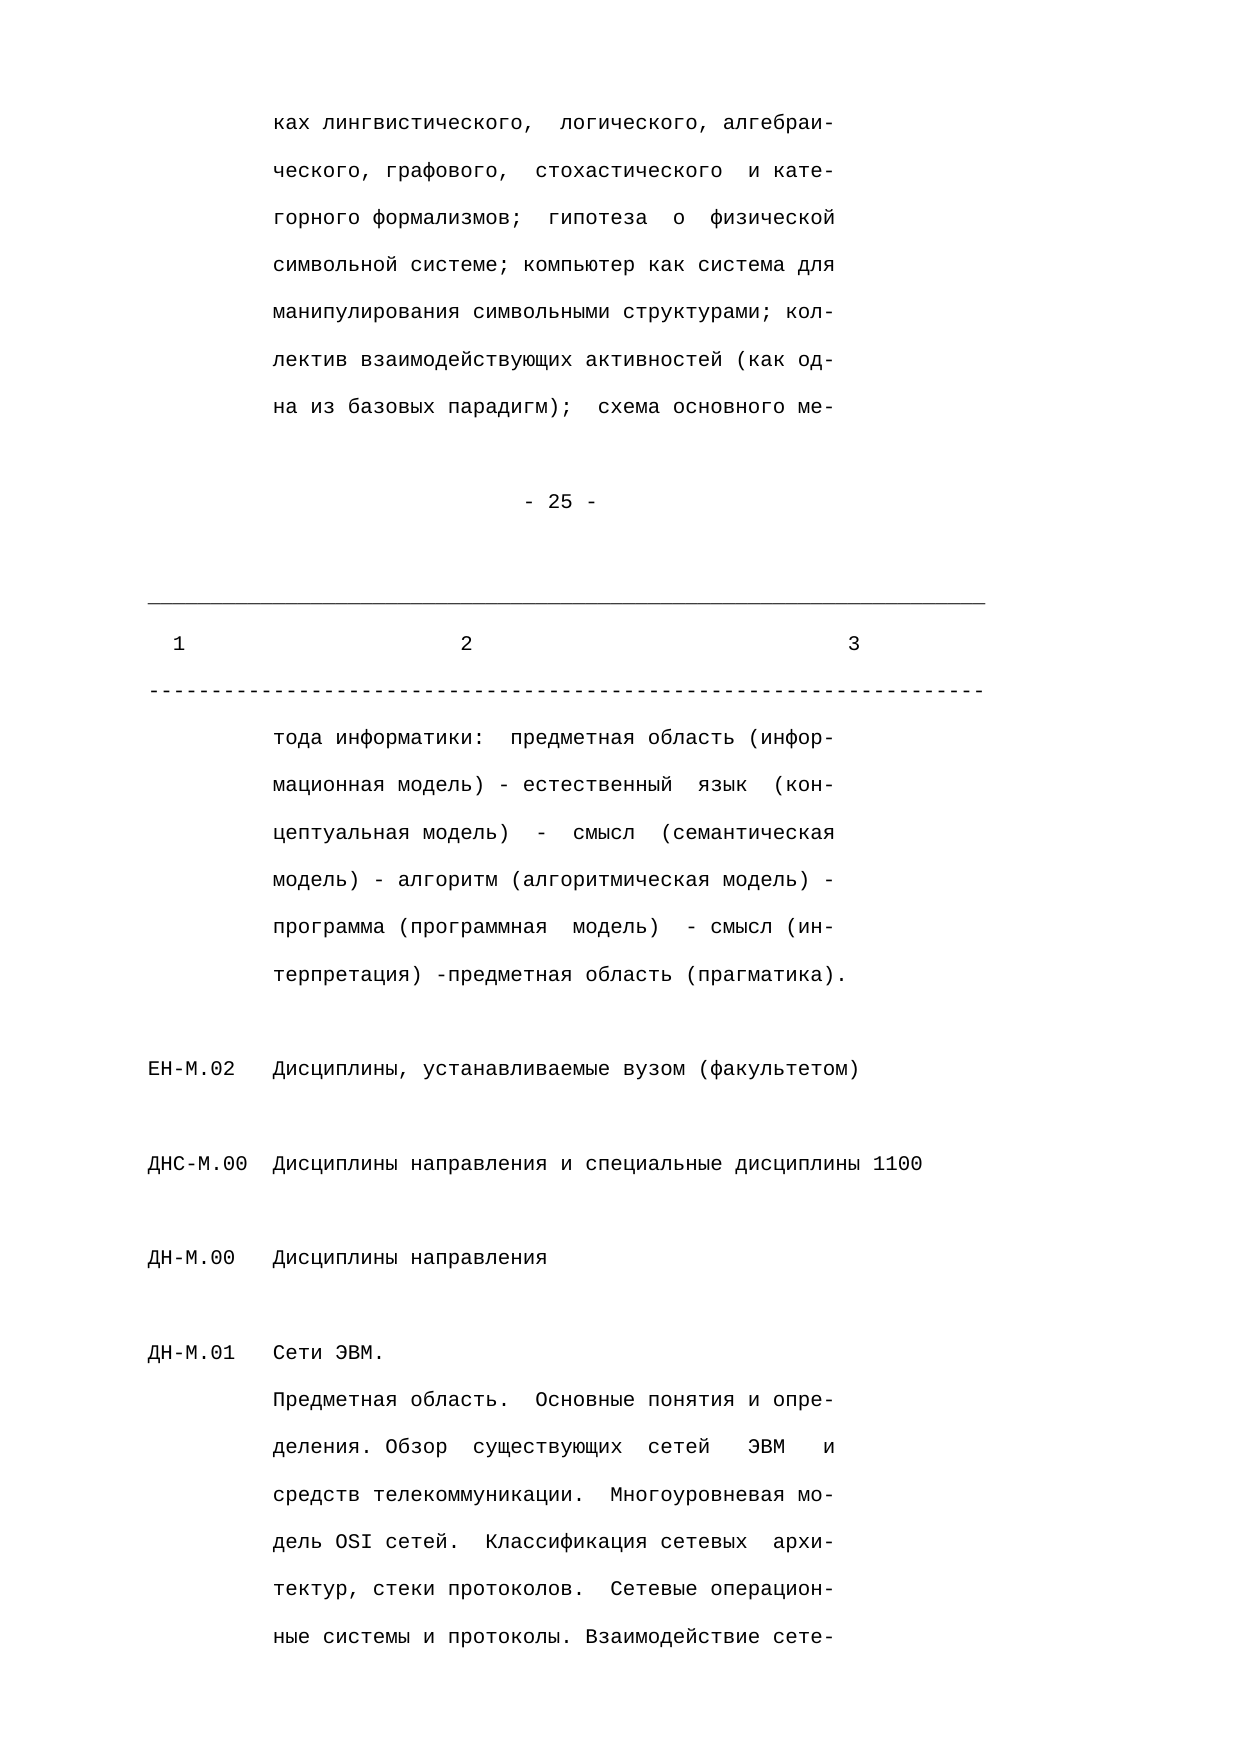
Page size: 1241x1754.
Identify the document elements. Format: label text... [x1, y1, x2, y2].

text программа (программная модель) - смысл (ин- [148, 916, 1152, 940]
text деления. Обзор существующих сетей ЭВМ и [148, 1436, 1152, 1460]
text - 25 - [148, 491, 1152, 514]
text ДНС-М.00 Дисциплины направления и специальные дисциплины 1100 [148, 1153, 1152, 1176]
text ках лингвистического, логического, алгебраи- [148, 112, 1152, 136]
text дель OSI сетей. Классификация сетевых архи- [148, 1531, 1152, 1555]
text ные системы и протоколы. Взаимодействие сете- [148, 1626, 1152, 1649]
text модель) - алгоритм (алгоритмическая модель) - [148, 869, 1152, 893]
text символьной системе; компьютер как система для [148, 254, 1152, 278]
text манипулирования символьными структурами; кол- [148, 301, 1152, 325]
text ___________________________________________________________________ [148, 585, 1152, 609]
text ческого, графового, стохастического и кате- [148, 159, 1152, 183]
text терпретация) -предметная область (прагматика). [148, 963, 1152, 987]
text Предметная область. Основные понятия и опре- [148, 1389, 1152, 1413]
text ЕН-М.02 Дисциплины, устанавливаемые вузом (факультетом) [148, 1058, 1152, 1082]
text ------------------------------------------------------------------- [148, 680, 1152, 703]
text средств телекоммуникации. Многоуровневая мо- [148, 1484, 1152, 1507]
text ДН-М.00 Дисциплины направления [148, 1247, 1152, 1271]
text горного формализмов; гипотеза о физической [148, 207, 1152, 231]
text тода информатики: предметная область (инфор- [148, 727, 1152, 751]
text ДН-М.01 Сети ЭВМ. [148, 1342, 1152, 1366]
text на из базовых парадигм); схема основного ме- [148, 396, 1152, 420]
text 1 2 3 [148, 632, 1152, 656]
text цептуальная модель) - смысл (семантическая [148, 822, 1152, 845]
text мационная модель) - естественный язык (кон- [148, 774, 1152, 798]
text лектив взаимодействующих активностей (как од- [148, 349, 1152, 372]
text тектур, стеки протоколов. Сетевые операцион- [148, 1578, 1152, 1602]
